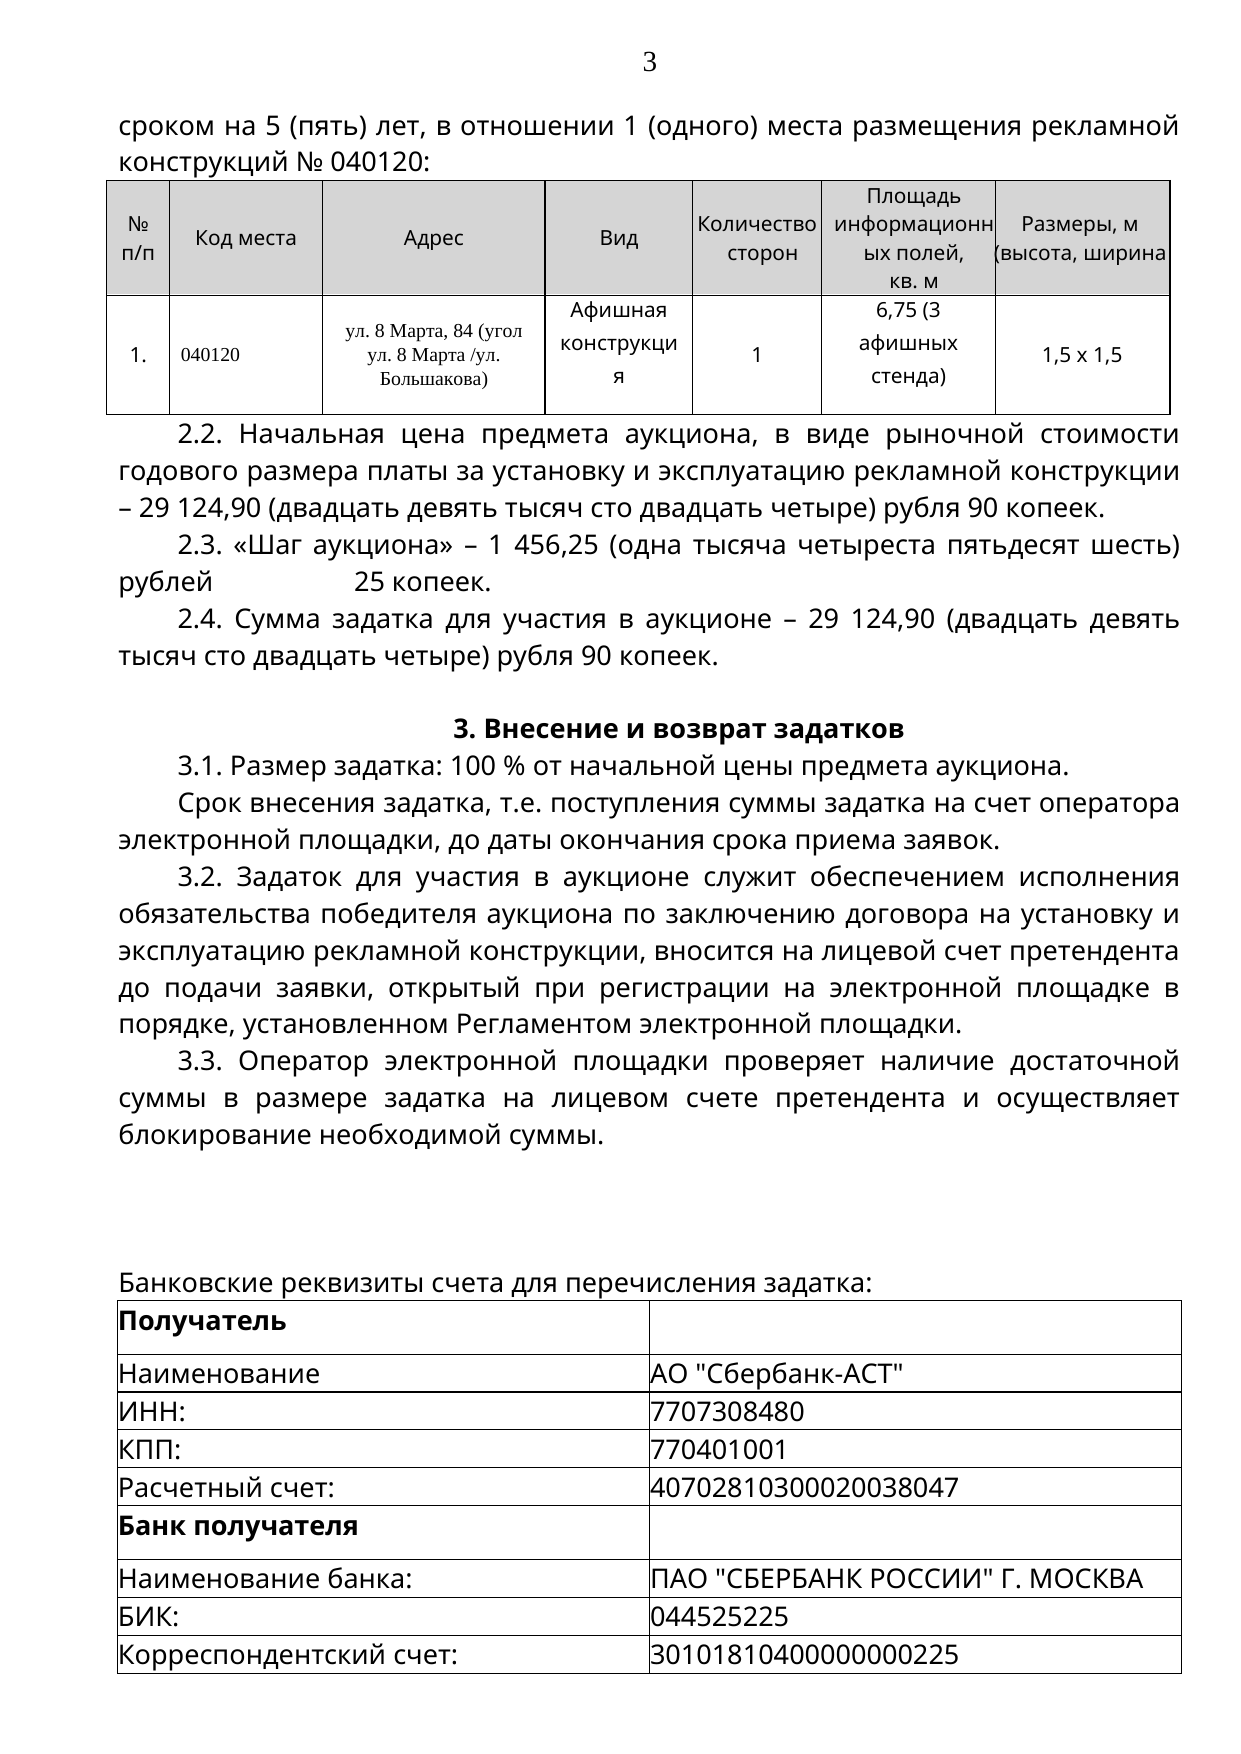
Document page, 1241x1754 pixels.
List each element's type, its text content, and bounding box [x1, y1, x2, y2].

text 3.1. Размер задатка: 100 % от начальной цены предмета аукциона. [118, 747, 1181, 784]
subtitle 2.3. «Шаг аукциона» – 1 456,25 (одна тысяча четыреста пятьдесят шесть) рублей 25 копеек. [118, 526, 1181, 599]
table_header Размеры, м (высота, ширина [996, 181, 1169, 294]
table_header Адрес [323, 181, 544, 294]
table_cell Расчетный счет: [118, 1468, 649, 1505]
text 2.2. Начальная цена предмета аукциона, в виде рыночной стоимости годового размера платы за установку и эксплуатацию рекламной конструкции – 29 124,90 (двадцать девять тысяч сто двадцать четыре) рубля 90 копеек. [118, 415, 1181, 526]
table_cell Наименование [118, 1355, 649, 1391]
table_cell 040120 [170, 296, 322, 414]
text 3.2. Задаток для участия в аукционе служит обеспечением исполнения обязательства победителя аукциона по заключению договора на установку и эксплуатацию рекламной конструкции, вносится на лицевой счет претендента до подачи заявки, открытый при регистрации на электронной площадке в порядке, установленном Регламентом электронной площадки. [118, 857, 1181, 1042]
table_header № п/п [107, 181, 169, 294]
table_cell 40702810300020038047 [650, 1468, 1181, 1505]
table_header Вид [546, 181, 692, 294]
table_cell Корреспондентский счет: [118, 1636, 649, 1672]
table_cell 044525225 [650, 1598, 1181, 1634]
table_cell Афишная конструкция [546, 296, 692, 414]
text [118, 106, 1181, 180]
table_cell ИНН: [118, 1393, 649, 1429]
table_cell 7707308480 [650, 1393, 1181, 1429]
table_cell Наименование банка: [118, 1560, 649, 1597]
table_cell ул. 8 Марта, 84 (угол ул. 8 Марта /ул. Большакова) [323, 296, 544, 414]
table_header [650, 1301, 1181, 1353]
table_cell БИК: [118, 1598, 649, 1634]
table_cell 1 [693, 296, 821, 414]
text 3. Внесение и возврат задатков [118, 710, 1181, 747]
table_cell [650, 1506, 1181, 1559]
table_cell АО "Сбербанк-АСТ" [650, 1355, 1181, 1391]
text Срок внесения задатка, т.е. поступления суммы задатка на счет оператора электронной площадки, до даты окончания срока приема заявок. [118, 784, 1181, 857]
text 2.4. Сумма задатка для участия в аукционе – 29 124,90 (двадцать девять тысяч сто двадцать четыре) рубля 90 копеек. [118, 599, 1181, 673]
table_cell 1,5 х 1,5 [996, 296, 1169, 414]
table_header Получатель [118, 1301, 649, 1353]
table_header Код места [170, 181, 322, 294]
table_cell КПП: [118, 1430, 649, 1467]
table_cell 770401001 [650, 1430, 1181, 1467]
table_cell ПАО "СБЕРБАНК РОССИИ" Г. МОСКВА [650, 1560, 1181, 1597]
text 3.3. Оператор электронной площадки проверяет наличие достаточной суммы в размере задатка на лицевом счете претендента и осуществляет блокирование необходимой суммы. [118, 1042, 1181, 1152]
table_cell 30101810400000000225 [650, 1636, 1181, 1672]
table_header Количество сторон [693, 181, 821, 294]
text Банковские реквизиты счета для перечисления задатка: [118, 1263, 1181, 1300]
table_cell 6,75 (3 афишных стенда) [822, 296, 995, 414]
table_cell 1. [107, 296, 169, 414]
table_cell Банк получателя [118, 1506, 649, 1559]
table_header Площадь информационных полей, кв. м [822, 181, 995, 294]
